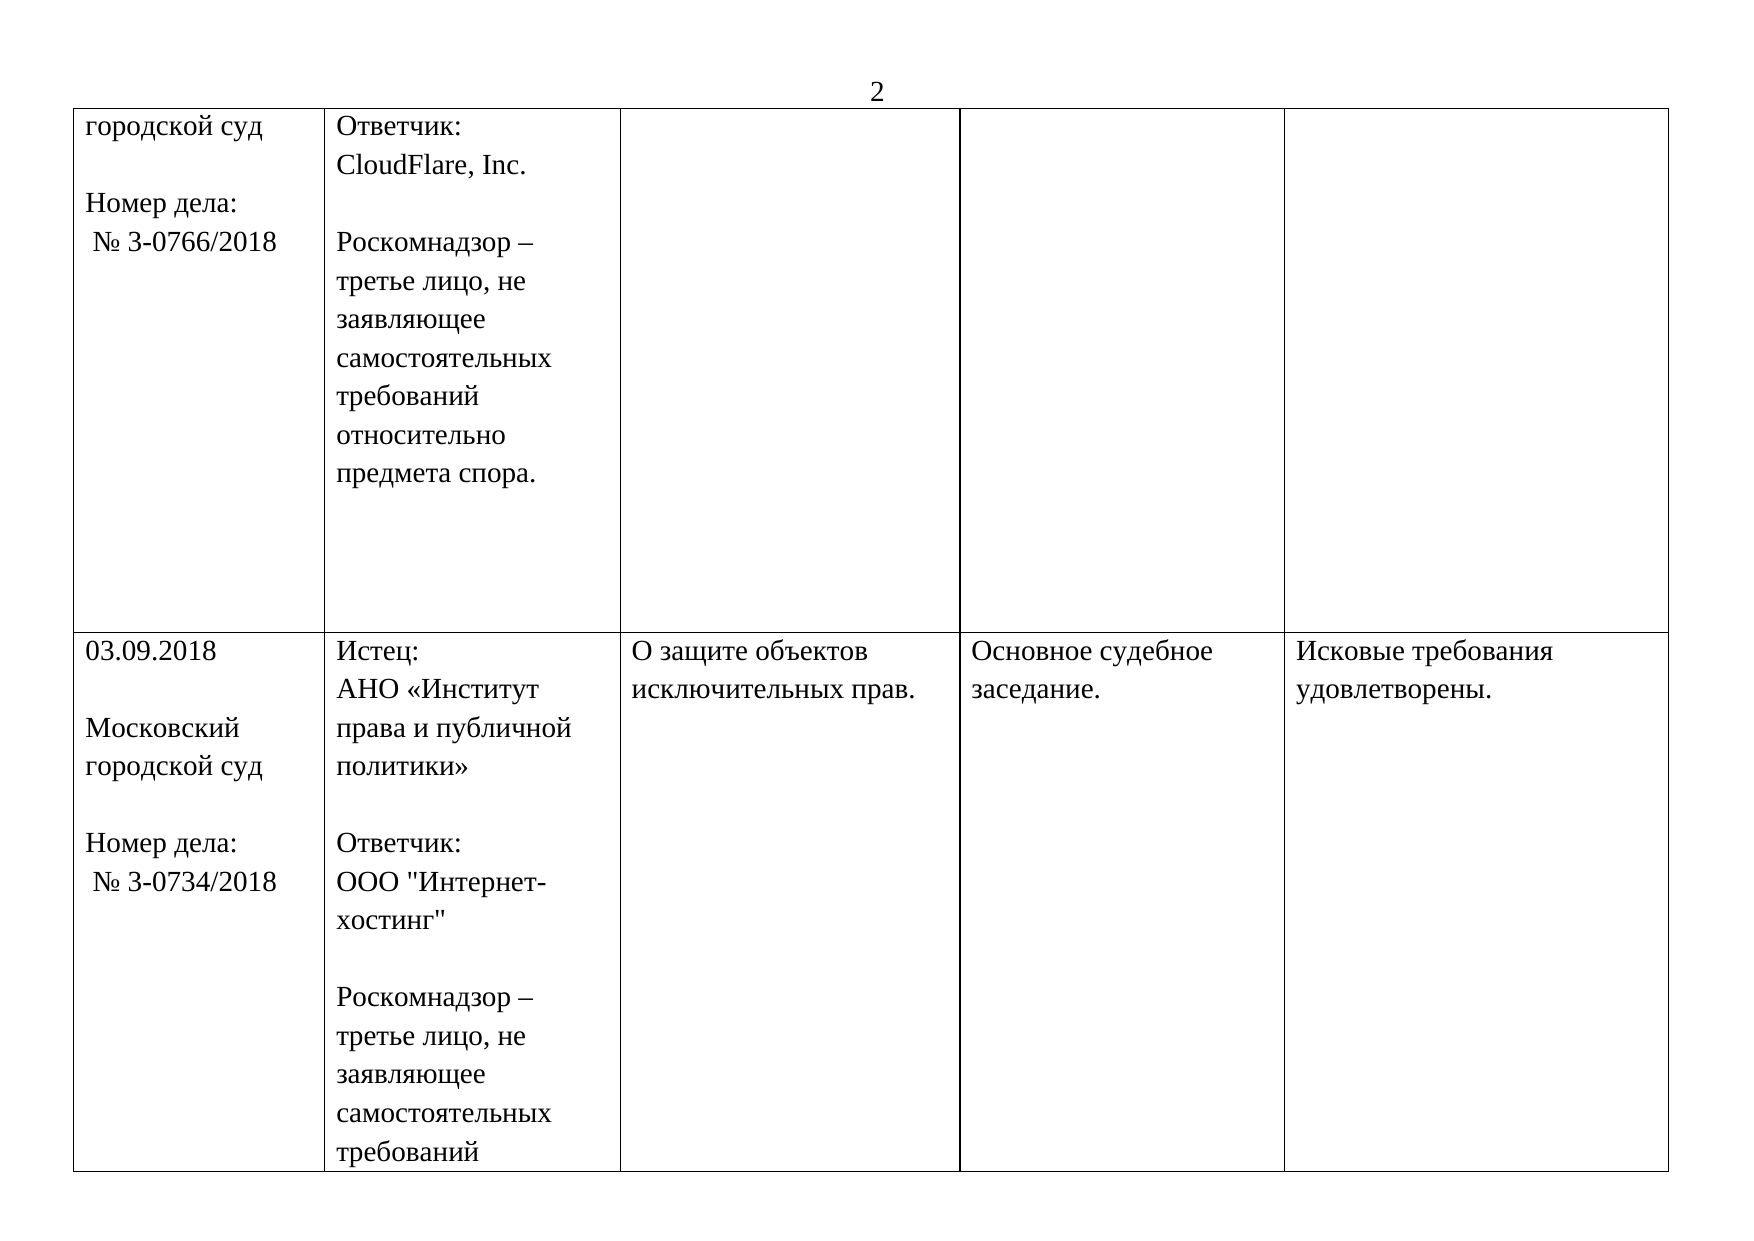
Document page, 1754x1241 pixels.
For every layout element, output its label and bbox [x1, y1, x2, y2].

table_cell [1285, 109, 1668, 632]
table_cell [621, 633, 959, 1171]
table_cell [325, 109, 620, 632]
table_cell [961, 109, 1284, 632]
table_cell [74, 109, 324, 632]
table_cell [1285, 633, 1668, 1171]
table_cell [621, 109, 959, 632]
table_cell [325, 633, 620, 1171]
table_cell [74, 633, 324, 1171]
table_cell [961, 633, 1284, 1171]
